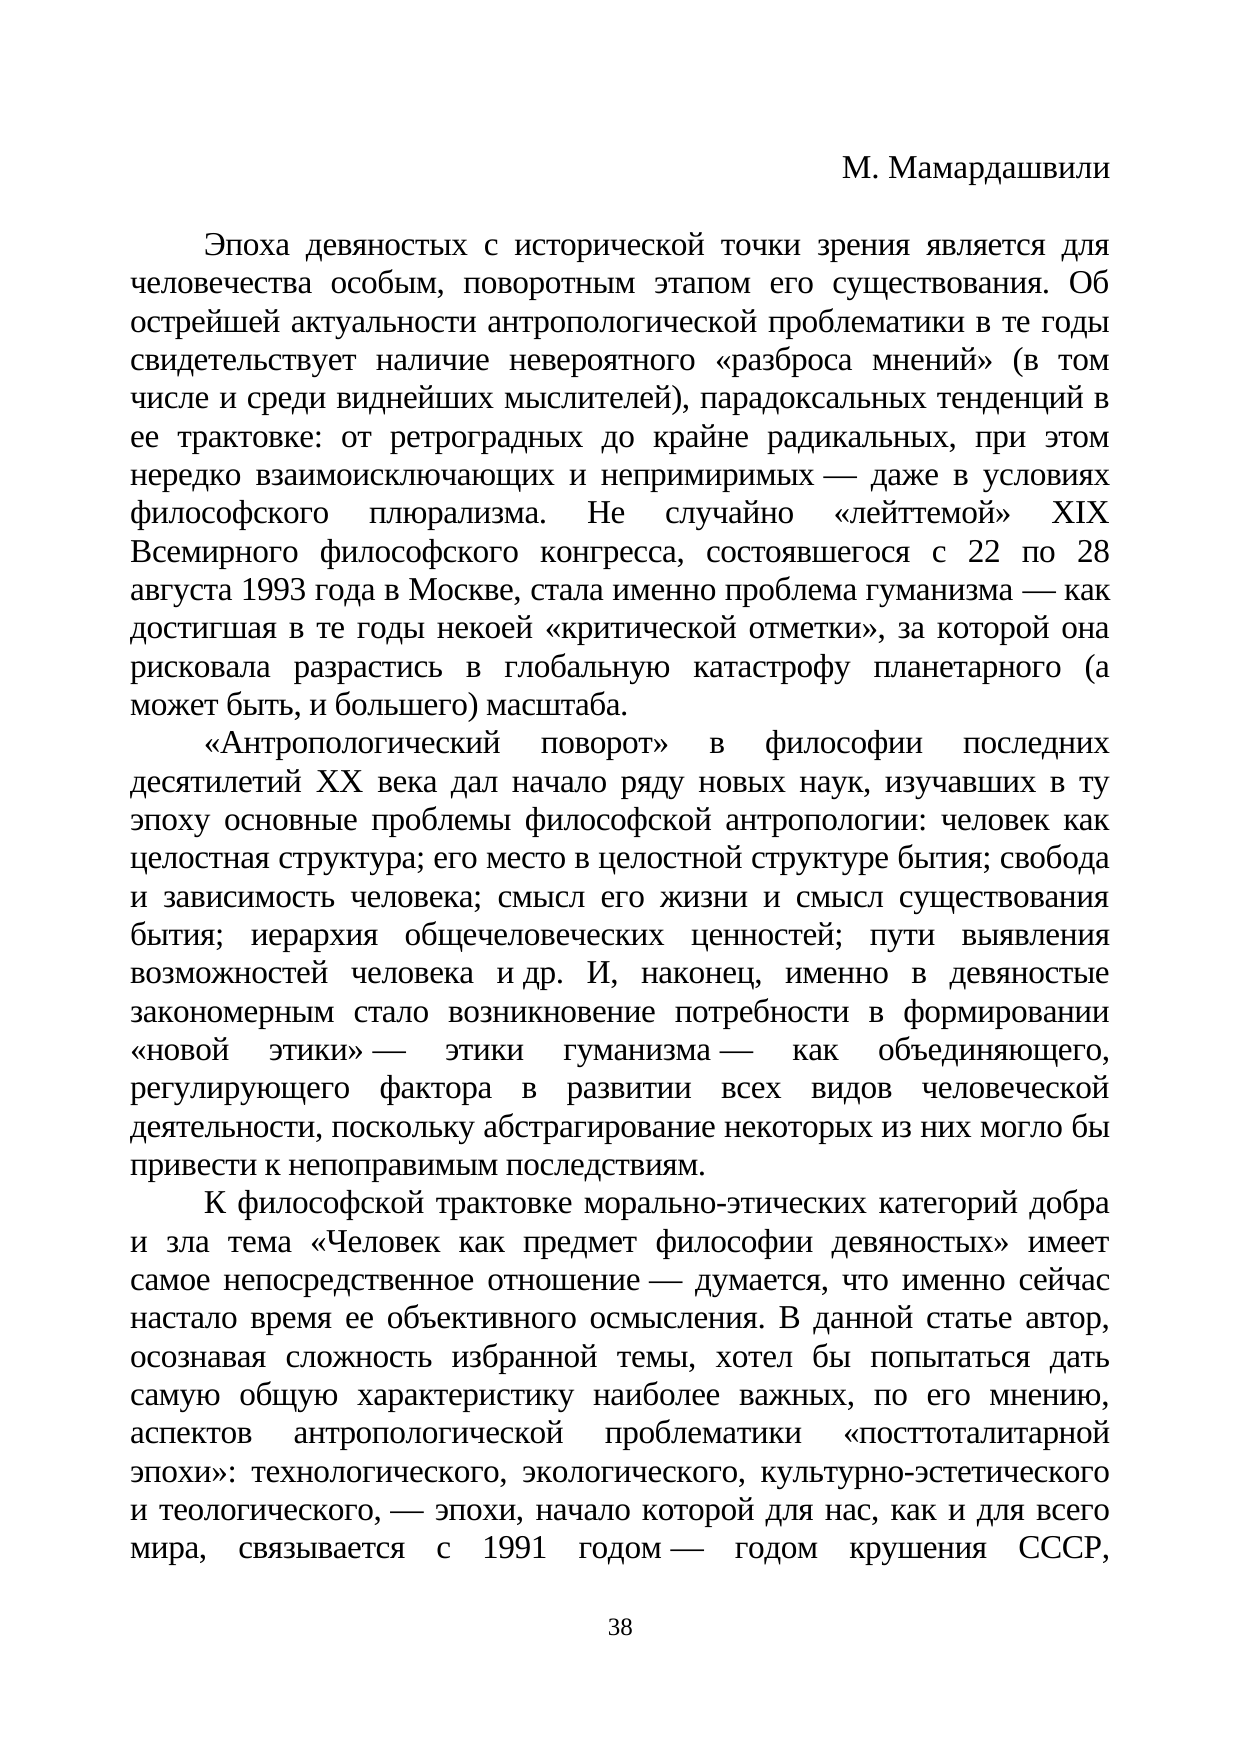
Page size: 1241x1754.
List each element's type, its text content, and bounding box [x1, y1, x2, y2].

text М. Мамардашвили [130, 148, 1110, 186]
text Эпоха девяностых с исторической точки зрения является для человечества особым, поворотным этапом его существования. Об острейшей актуальности антропологической проблематики в те годы свидетельствует наличие невероятного «разброса мнений» (в том числе и среди виднейших мыслителей), парадоксальных тенденций в ее трактовке: от ретроградных до крайне радикальных, при этом нередко взаимоисключающих и непримиримых — даже в условиях философского плюрализма. Не случайно «лейттемой» XIX Всемирного философского конгресса, состоявшегося с 22 по 28 августа 1993 года в Москве, стала именно проблема гуманизма — как достигшая в те годы некоей «критической отметки», за которой она рисковала разрастись в глобальную катастрофу планетарного (а может быть, и большего) масштаба. [130, 224, 1110, 723]
text «Антропологический поворот» в философии последних десятилетий XX века дал начало ряду новых наук, изучавших в ту эпоху основные проблемы философской антропологии: человек как целостная структура; его место в целостной структуре бытия; свобода и зависимость человека; смысл его жизни и смысл существования бытия; иерархия общечеловеческих ценностей; пути выявления возможностей человека и др. И, наконец, именно в девяностые закономерным стало возникновение потребности в формировании «новой этики» — этики гуманизма — как объединяющего, регулирующего фактора в развитии всех видов человеческой деятельности, поскольку абстрагирование некоторых из них могло бы привести к непоправимым последствиям. [130, 723, 1110, 1183]
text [130, 1183, 1110, 1566]
